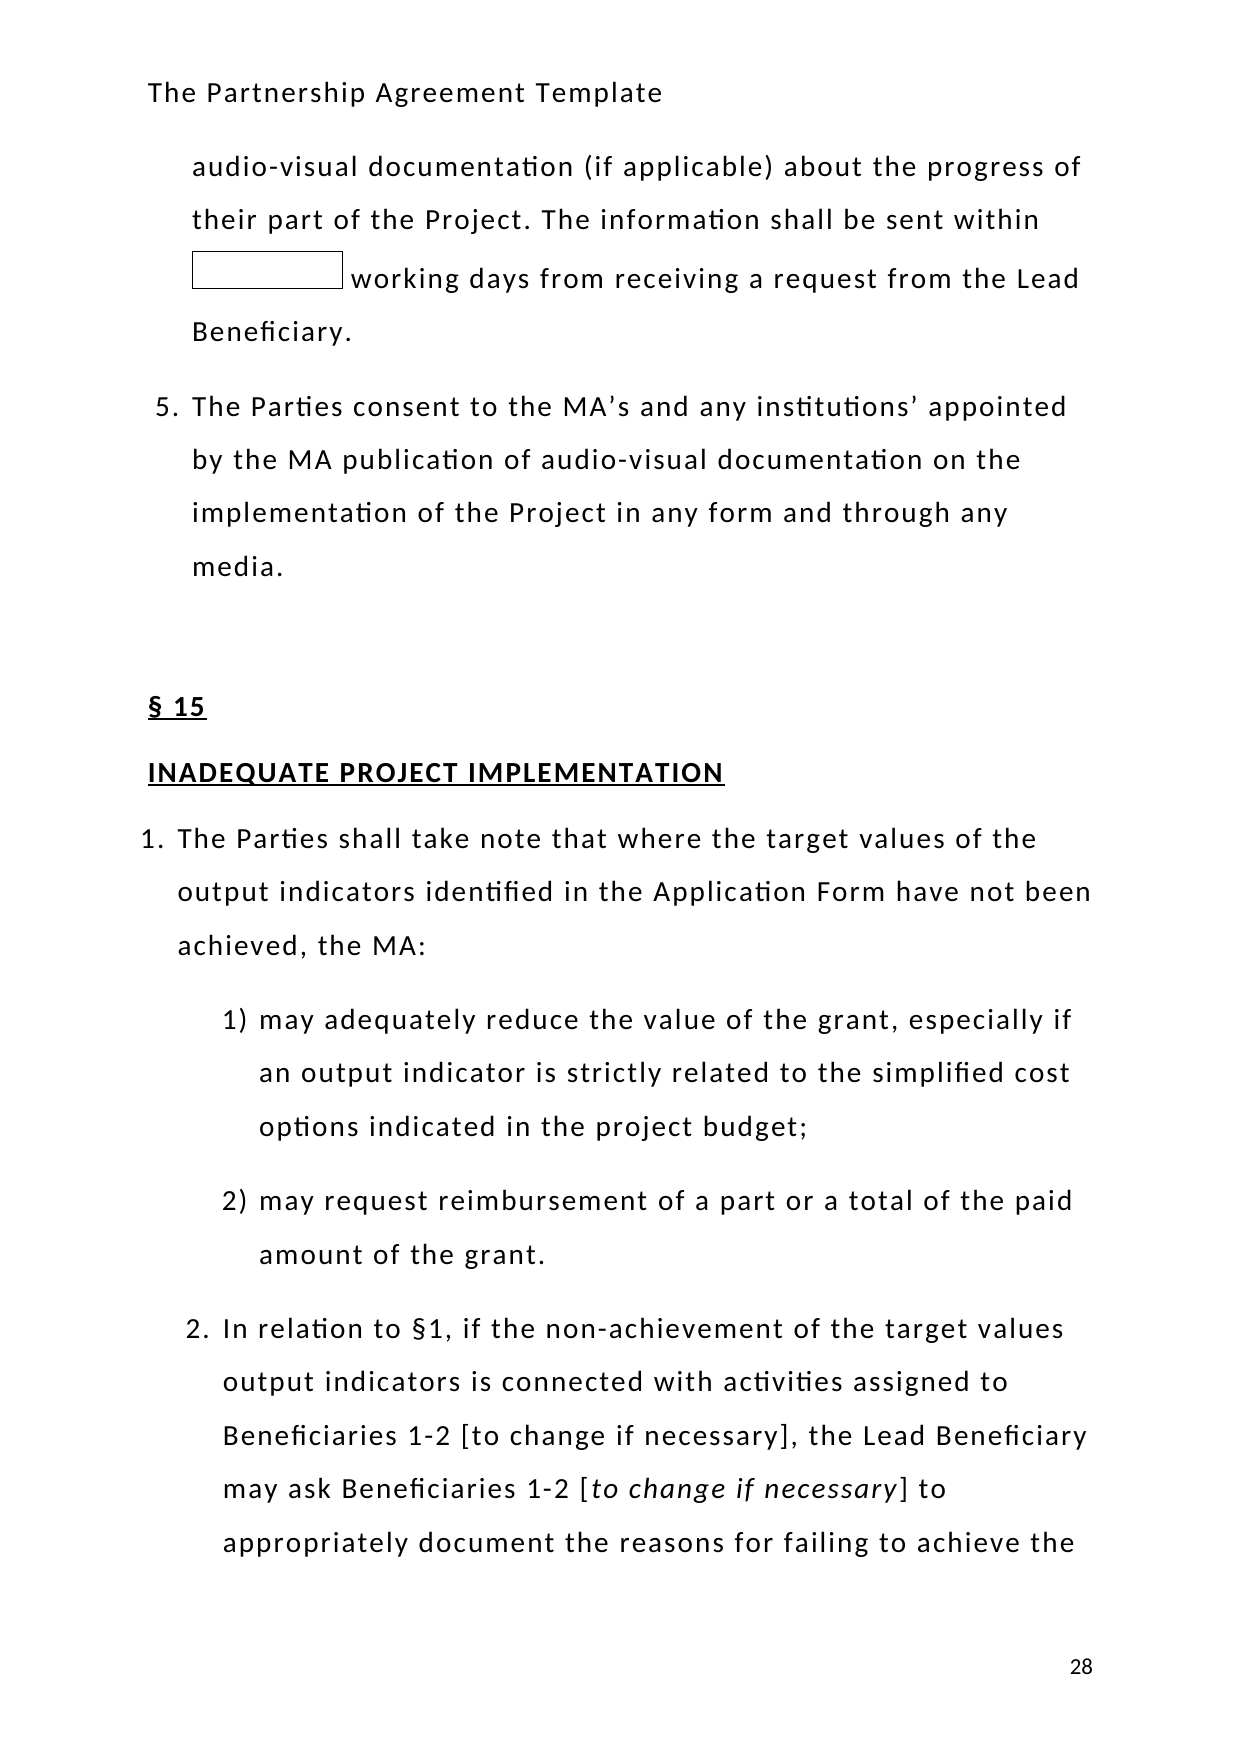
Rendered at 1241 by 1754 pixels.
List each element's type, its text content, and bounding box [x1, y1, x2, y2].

text § 15 [148, 688, 1093, 724]
list The Parties shall take note that where the target values of the output indicators identified in the Application Form have not been achieved, the MA: [140, 820, 1093, 962]
text INADEQUATE PROJECT IMPLEMENTATION [148, 754, 1093, 790]
list may adequately reduce the value of the grant, especially if an output indicator is strictly related to the simplified cost options indicated in the project budget; [222, 1001, 1093, 1144]
list may request reimbursement of a part or a total of the paid amount of the grant. [222, 1182, 1093, 1271]
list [185, 1310, 1093, 1559]
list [155, 148, 1093, 349]
list The Parties consent to the MA’s and any institutions’ appointed by the MA publication of audio-visual documentation on the implementation of the Project in any form and through any media. [155, 388, 1093, 583]
